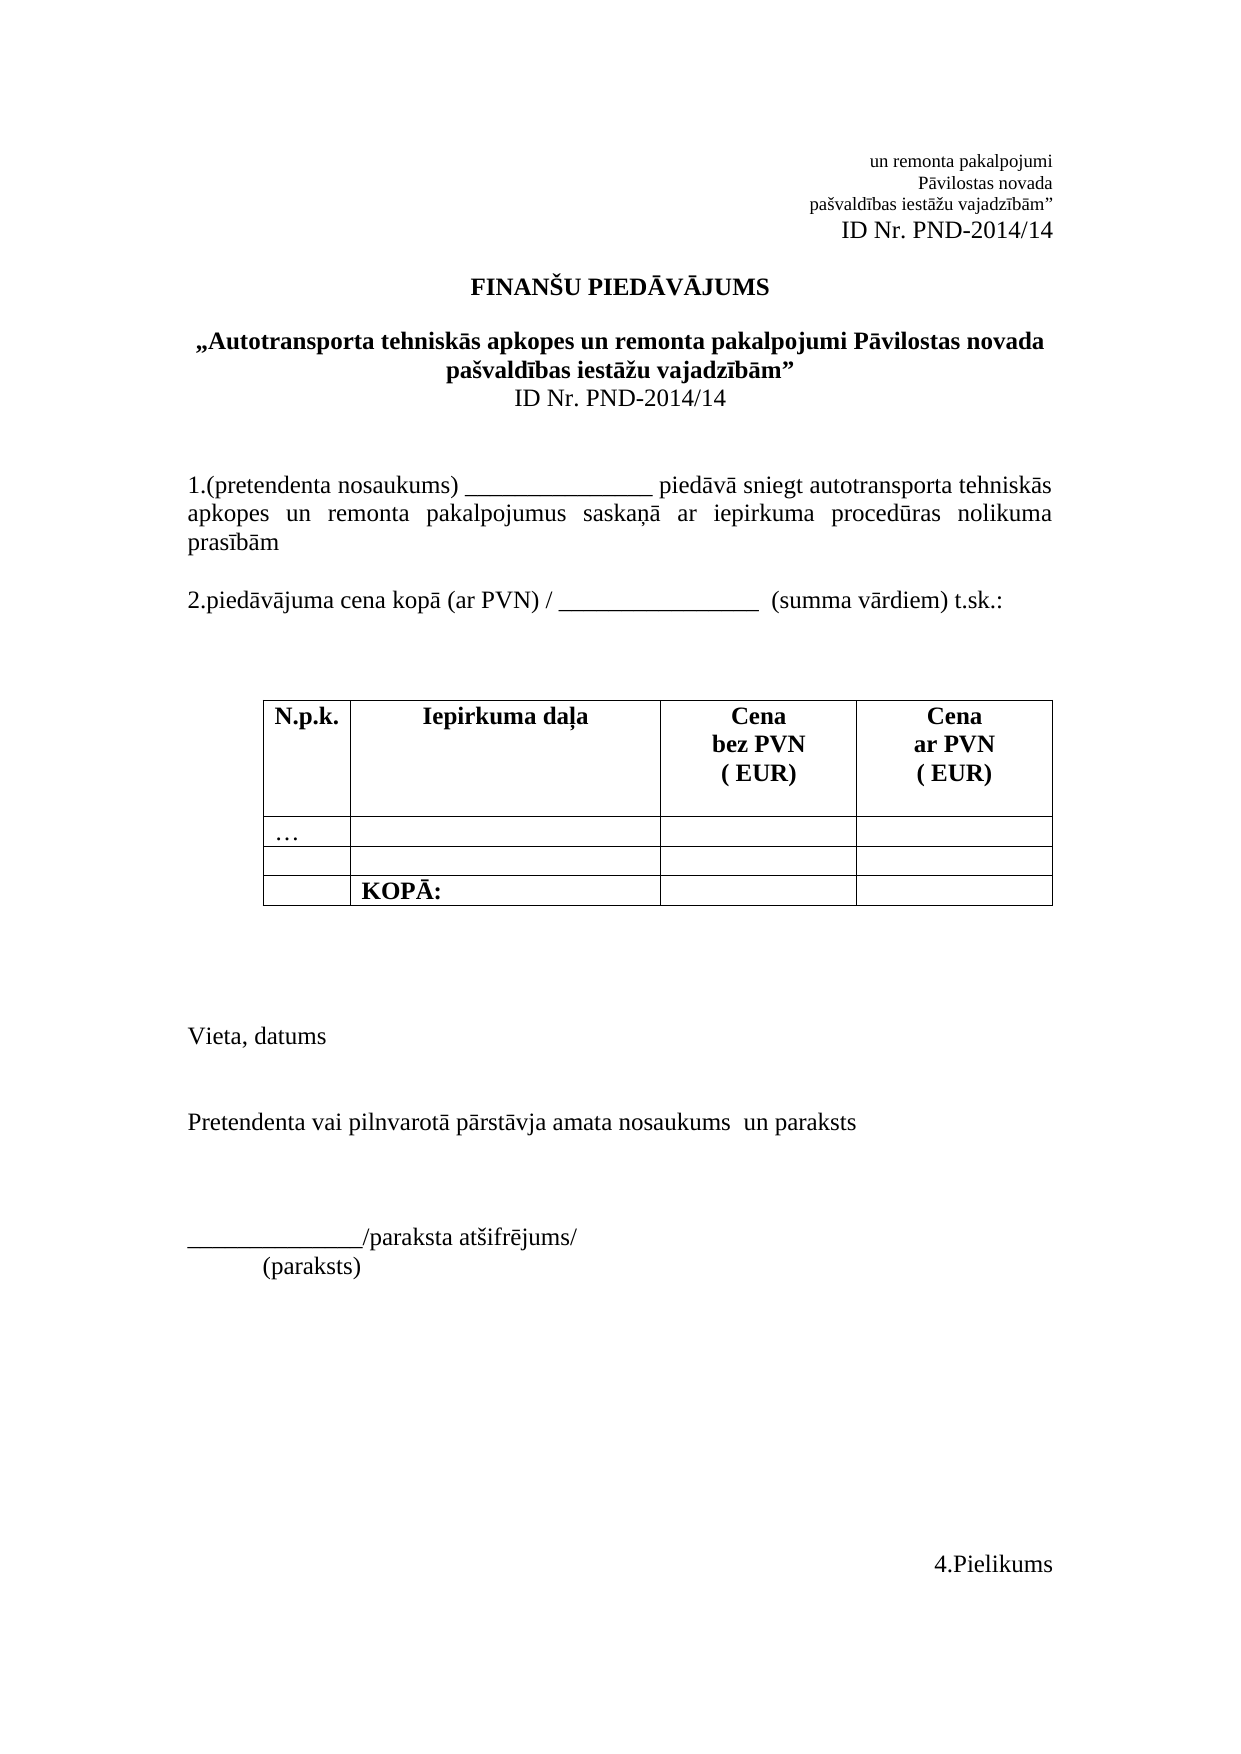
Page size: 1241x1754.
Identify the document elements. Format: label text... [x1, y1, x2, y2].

text Vieta, datums [187, 1021, 1053, 1050]
table_cell [661, 876, 856, 905]
table_cell [661, 817, 856, 846]
table_cell [264, 847, 350, 875]
text ID Nr. PND-2014/14 [187, 215, 1053, 243]
table_header Cena ar PVN ( EUR) [857, 701, 1052, 816]
text pašvaldības iestāžu vajadzībām” [187, 193, 1053, 215]
table_cell [351, 847, 660, 875]
text „Autotransporta tehniskās apkopes un remonta pakalpojumi Pāvilostas novada pašvaldības iestāžu vajadzībām” [187, 326, 1053, 383]
text 1.(pretendenta nosaukums) _______________ piedāvā sniegt autotransporta tehniskās apkopes un remonta pakalpojumus saskaņā ar iepirkuma procedūras nolikuma prasībām [187, 470, 1053, 556]
table_header Iepirkuma daļa [351, 701, 660, 816]
table_cell KOPĀ: [351, 876, 660, 905]
table_header N.p.k. [264, 701, 350, 816]
table_header Cena bez PVN ( EUR) [661, 701, 856, 816]
table_cell [857, 876, 1052, 905]
text Pretendenta vai pilnvarotā pārstāvja amata nosaukums un paraksts [187, 1107, 1053, 1136]
table_cell [857, 817, 1052, 846]
text ID Nr. PND-2014/14 [187, 383, 1053, 412]
text ______________/paraksta atšifrējums/ (paraksts) [187, 1222, 1053, 1280]
text 4.Pielikums [187, 1549, 1053, 1578]
table_cell [661, 847, 856, 875]
text FINANŠU PIEDĀVĀJUMS [187, 272, 1053, 301]
table_cell [351, 817, 660, 846]
text un remonta pakalpojumi [187, 150, 1053, 172]
text Pāvilostas novada [187, 172, 1053, 193]
table_cell [857, 847, 1052, 875]
text 2.piedāvājuma cena kopā (ar PVN) / ________________ (summa vārdiem) t.sk.: [187, 585, 1053, 613]
table_cell [264, 876, 350, 905]
table_cell … [264, 817, 350, 846]
